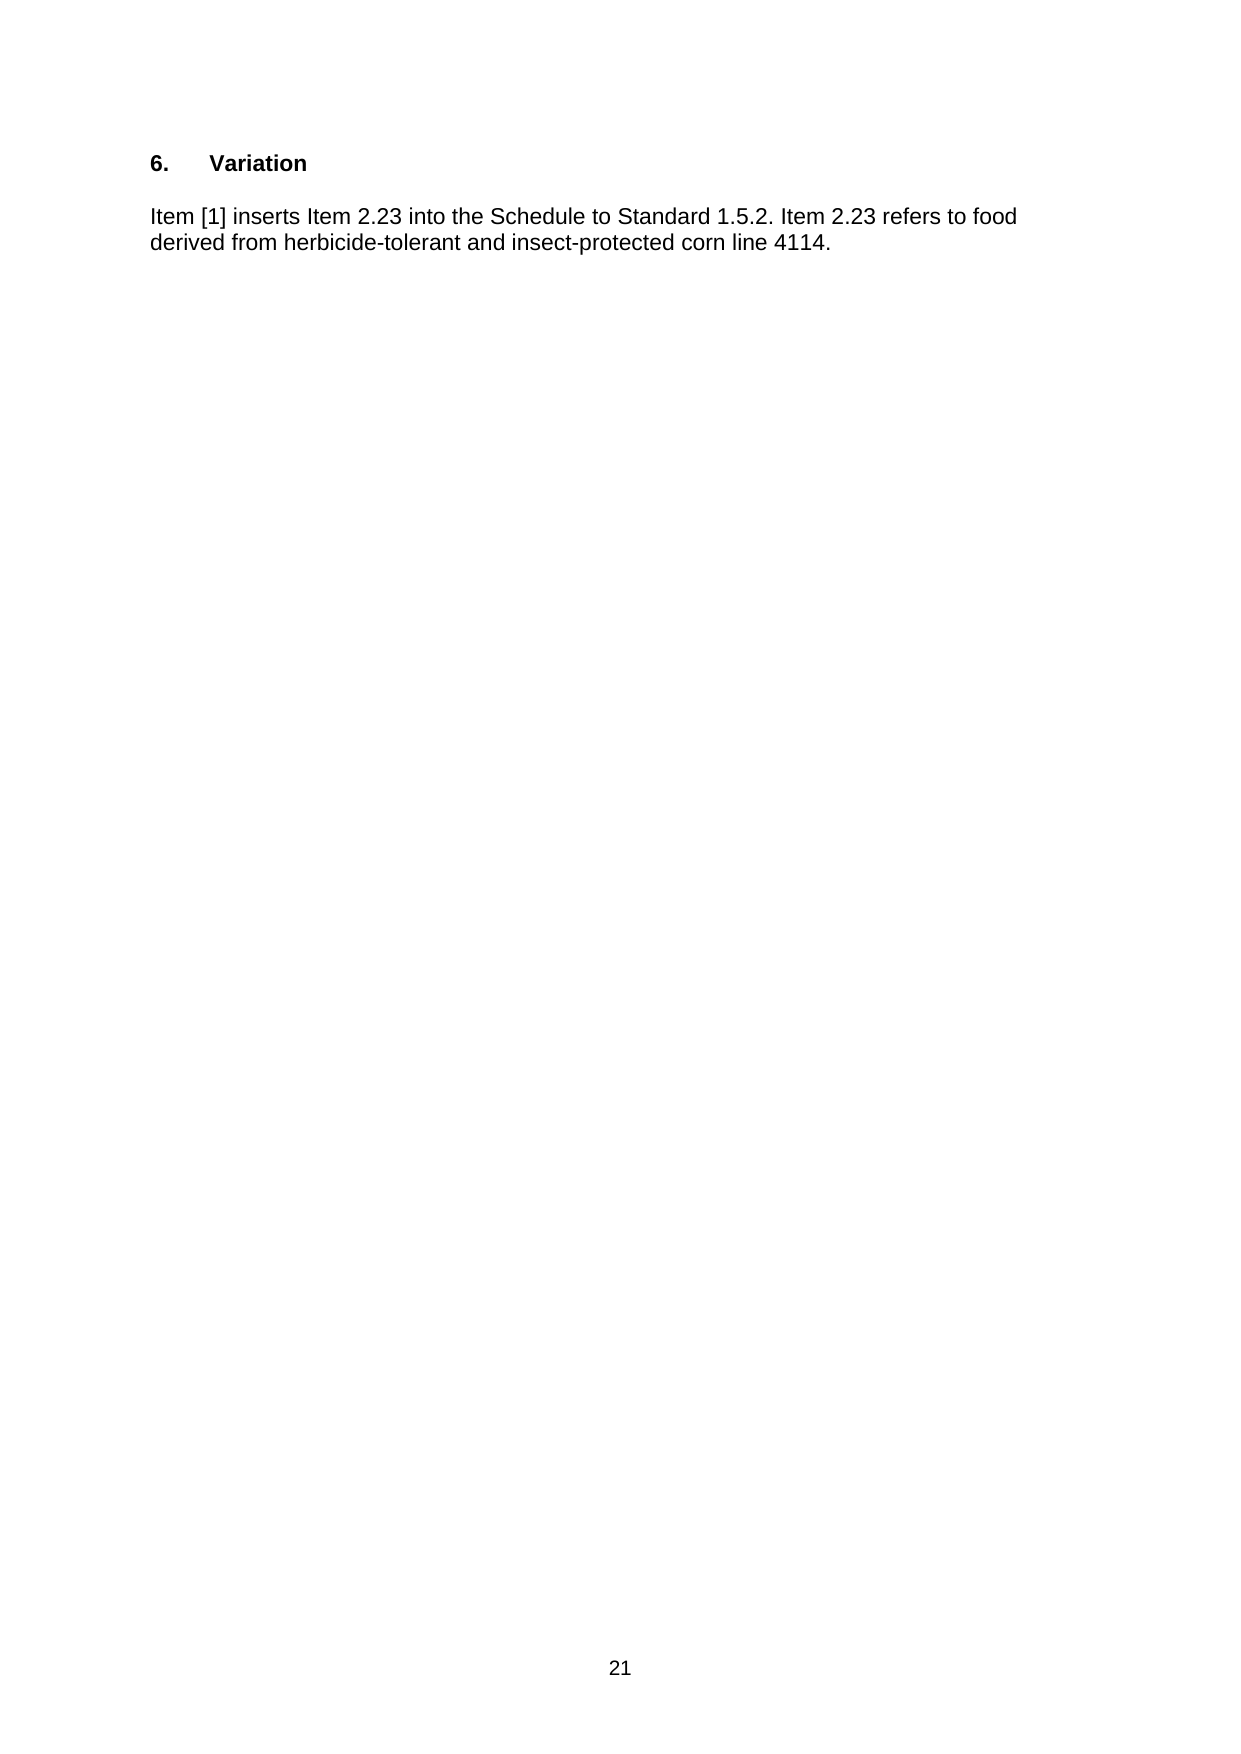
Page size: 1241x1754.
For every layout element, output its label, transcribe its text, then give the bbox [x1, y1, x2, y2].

text 6. Variation [150, 150, 1090, 176]
text Item [1] inserts Item 2.23 into the Schedule to Standard 1.5.2. Item 2.23 refers to food derived from herbicide-tolerant and insect-protected corn line 4114. [150, 203, 1090, 255]
